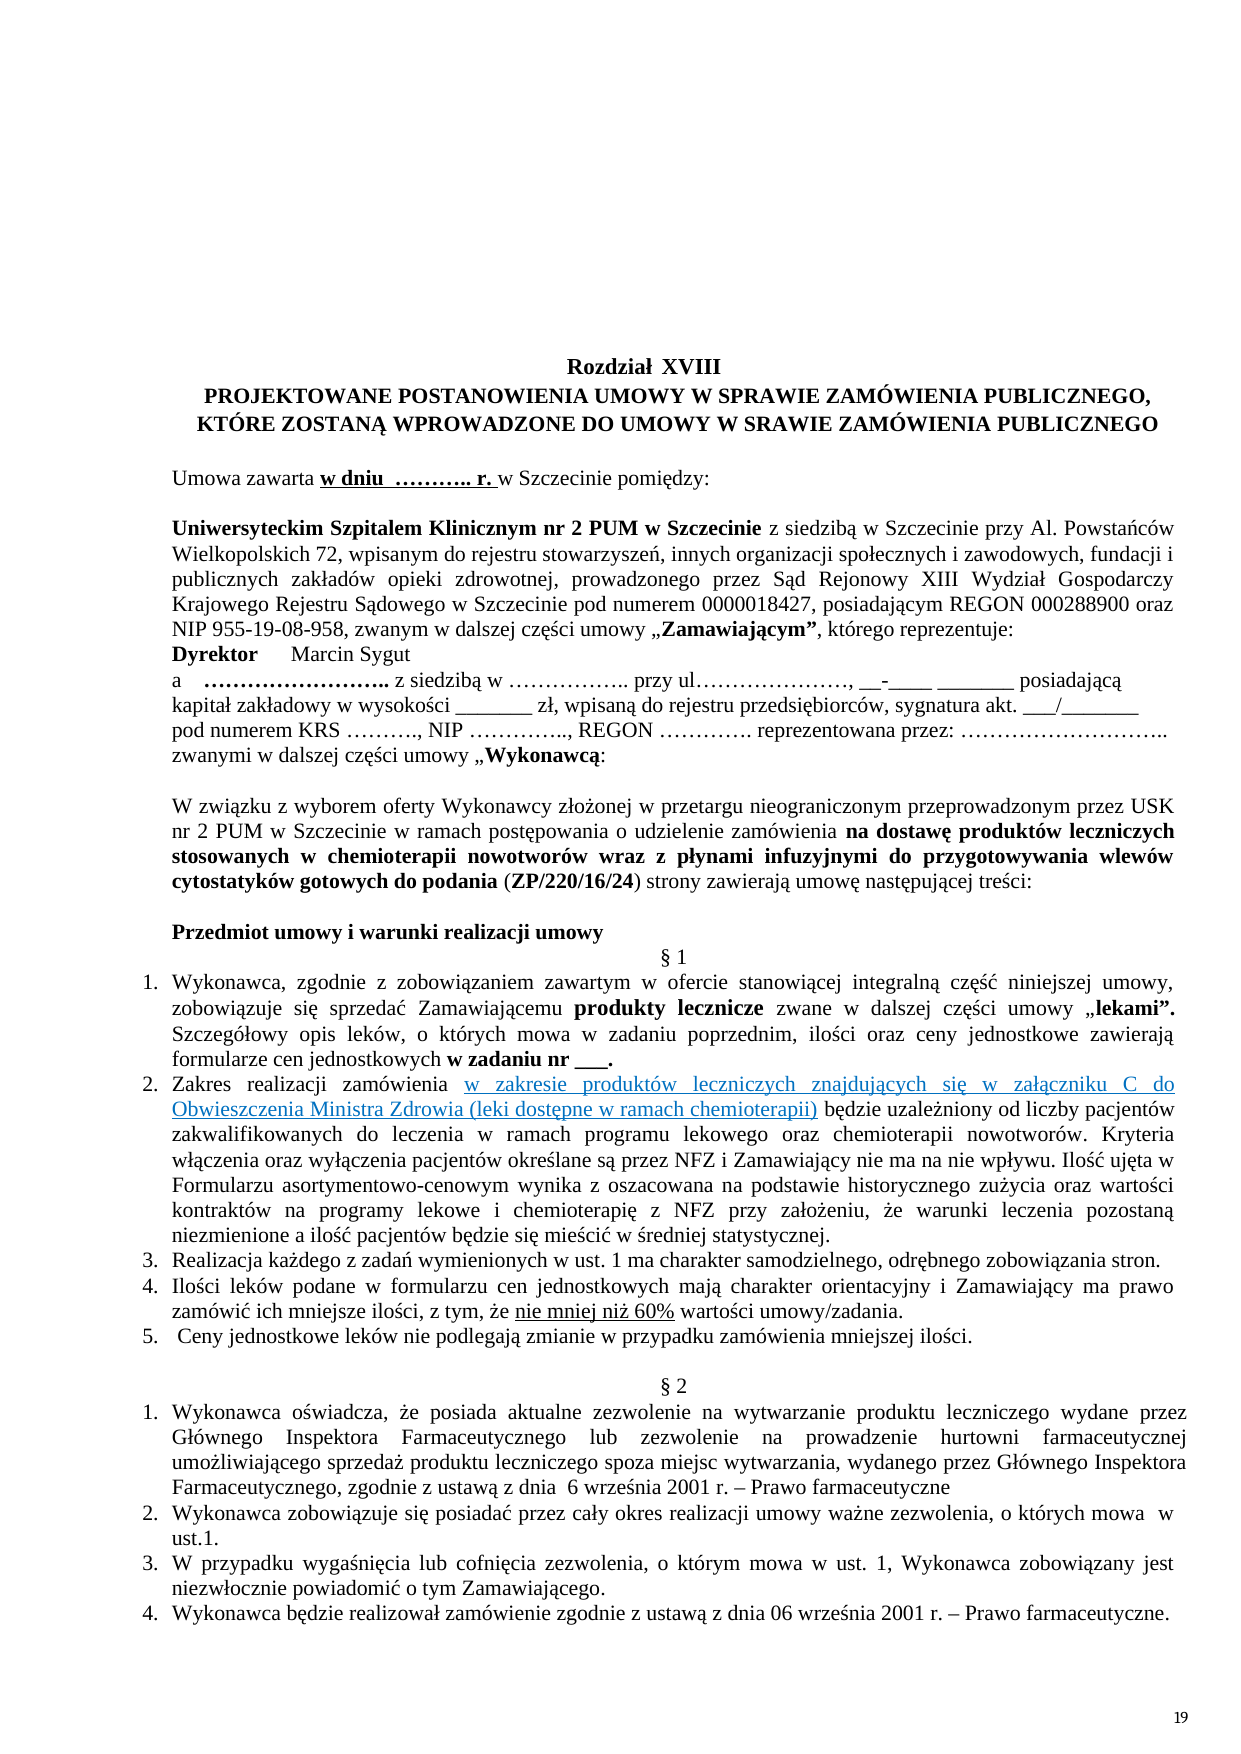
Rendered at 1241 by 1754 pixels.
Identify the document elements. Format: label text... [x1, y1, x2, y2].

text Uniwersyteckim Szpitalem Klinicznym nr 2 PUM w Szczecinie z siedzibą w Szczecinie przy Al. Powstańców Wielkopolskich 72, wpisanym do rejestru stowarzyszeń, innych organizacji społecznych i zawodowych, fundacji i publicznych zakładów opieki zdrowotnej, prowadzonego przez Sąd Rejonowy XIII Wydział Gospodarczy Krajowego Rejestru Sądowego w Szczecinie pod numerem 0000018427, posiadającym REGON 000288900 oraz NIP 955-19-08-958, zwanym w dalszej części umowy „Zamawiającym”, którego reprezentuje: [172, 515, 1175, 641]
text a …………………….. z siedzibą w …………….. przy ul…………………, __-____ _______ posiadającą kapitał zakładowy w wysokości _______ zł, wpisaną do rejestru przedsiębiorców, sygnatura akt. ___/_______ pod numerem KRS ………., NIP ………….., REGON …………. reprezentowana przez: ……………………….. [172, 667, 1175, 742]
list Wykonawca będzie realizował zamówienie zgodnie z ustawą z dnia 06 września 2001 r. – Prawo farmaceutyczne. [142, 1600, 1175, 1626]
text § 1 [172, 944, 1175, 969]
list Realizacja każdego z zadań wymienionych w ust. 1 ma charakter samodzielnego, odrębnego zobowiązania stron. [142, 1247, 1175, 1273]
text zwanymi w dalszej części umowy „Wykonawcą: [172, 742, 1175, 767]
text Dyrektor Marcin Sygut [172, 641, 1175, 667]
text § 2 [172, 1373, 1175, 1399]
list Zakres realizacji zamówienia w zakresie produktów leczniczych znajdujących się w załączniku C do Obwieszczenia Ministra Zdrowia (leki dostępne w ramach chemioterapii) będzie uzależniony od liczby pacjentów zakwalifikowanych do leczenia w ramach programu lekowego oraz chemioterapii nowotworów. Kryteria włączenia oraz wyłączenia pacjentów określane są przez NFZ i Zamawiający nie ma na nie wpływu. Ilość ujęta w Formularzu asortymentowo-cenowym wynika z oszacowana na podstawie historycznego zużycia oraz wartości kontraktów na programy lekowe i chemioterapię z NFZ przy założeniu, że warunki leczenia pozostaną niezmienione a ilość pacjentów będzie się mieścić w średniej statystycznej. [142, 1071, 1175, 1247]
list Ilości leków podane w formularzu cen jednostkowych mają charakter orientacyjny i Zamawiający ma prawo zamówić ich mniejsze ilości, z tym, że nie mniej niż 60% wartości umowy/zadania. [142, 1273, 1175, 1323]
list Wykonawca oświadcza, że posiada aktualne zezwolenie na wytwarzanie produktu leczniczego wydane przez Głównego Inspektora Farmaceutycznego lub zezwolenie na prowadzenie hurtowni farmaceutycznej umożliwiającego sprzedaż produktu leczniczego spoza miejsc wytwarzania, wydanego przez Głównego Inspektora Farmaceutycznego, zgodnie z ustawą z dnia 6 września 2001 r. – Prawo farmaceutyczne [142, 1399, 1188, 1499]
text W związku z wyborem oferty Wykonawcy złożonej w przetargu nieograniczonym przeprowadzonym przez USK nr 2 PUM w Szczecinie w ramach postępowania o udzielenie zamówienia na dostawę produktów leczniczych stosowanych w chemioterapii nowotworów wraz z płynami infuzyjnymi do przygotowywania wlewów cytostatyków gotowych do podania (ZP/220/16/24) strony zawierają umowę następującej treści: [172, 793, 1175, 893]
list Wykonawca, zgodnie z zobowiązaniem zawartym w ofercie stanowiącej integralną część niniejszej umowy, zobowiązuje się sprzedać Zamawiającemu produkty lecznicze zwane w dalszej części umowy „lekami”. Szczegółowy opis leków, o których mowa w zadaniu poprzednim, ilości oraz ceny jednostkowe zawierają formularze cen jednostkowych w zadaniu nr ___. [142, 969, 1175, 1071]
text Umowa zawarta w dniu ……….. r. w Szczecinie pomiędzy: [172, 465, 1175, 490]
text Przedmiot umowy i warunki realizacji umowy [172, 919, 1175, 944]
list Wykonawca zobowiązuje się posiadać przez cały okres realizacji umowy ważne zezwolenia, o których mowa w ust.1. [142, 1499, 1175, 1550]
list W przypadku wygaśnięcia lub cofnięcia zezwolenia, o którym mowa w ust. 1, Wykonawca zobowiązany jest niezwłocznie powiadomić o tym Zamawiającego. [142, 1550, 1175, 1600]
list Ceny jednostkowe leków nie podlegają zmianie w przypadku zamówienia mniejszej ilości. [142, 1323, 1175, 1348]
subtitle Rozdział XVIII [112, 353, 1175, 379]
text PROJEKTOWANE POSTANOWIENIA UMOWY W SPRAWIE ZAMÓWIENIA PUBLICZNEGO, KTÓRE ZOSTANĄ WPROWADZONE DO UMOWY W SRAWIE ZAMÓWIENIA PUBLICZNEGO [180, 383, 1175, 436]
